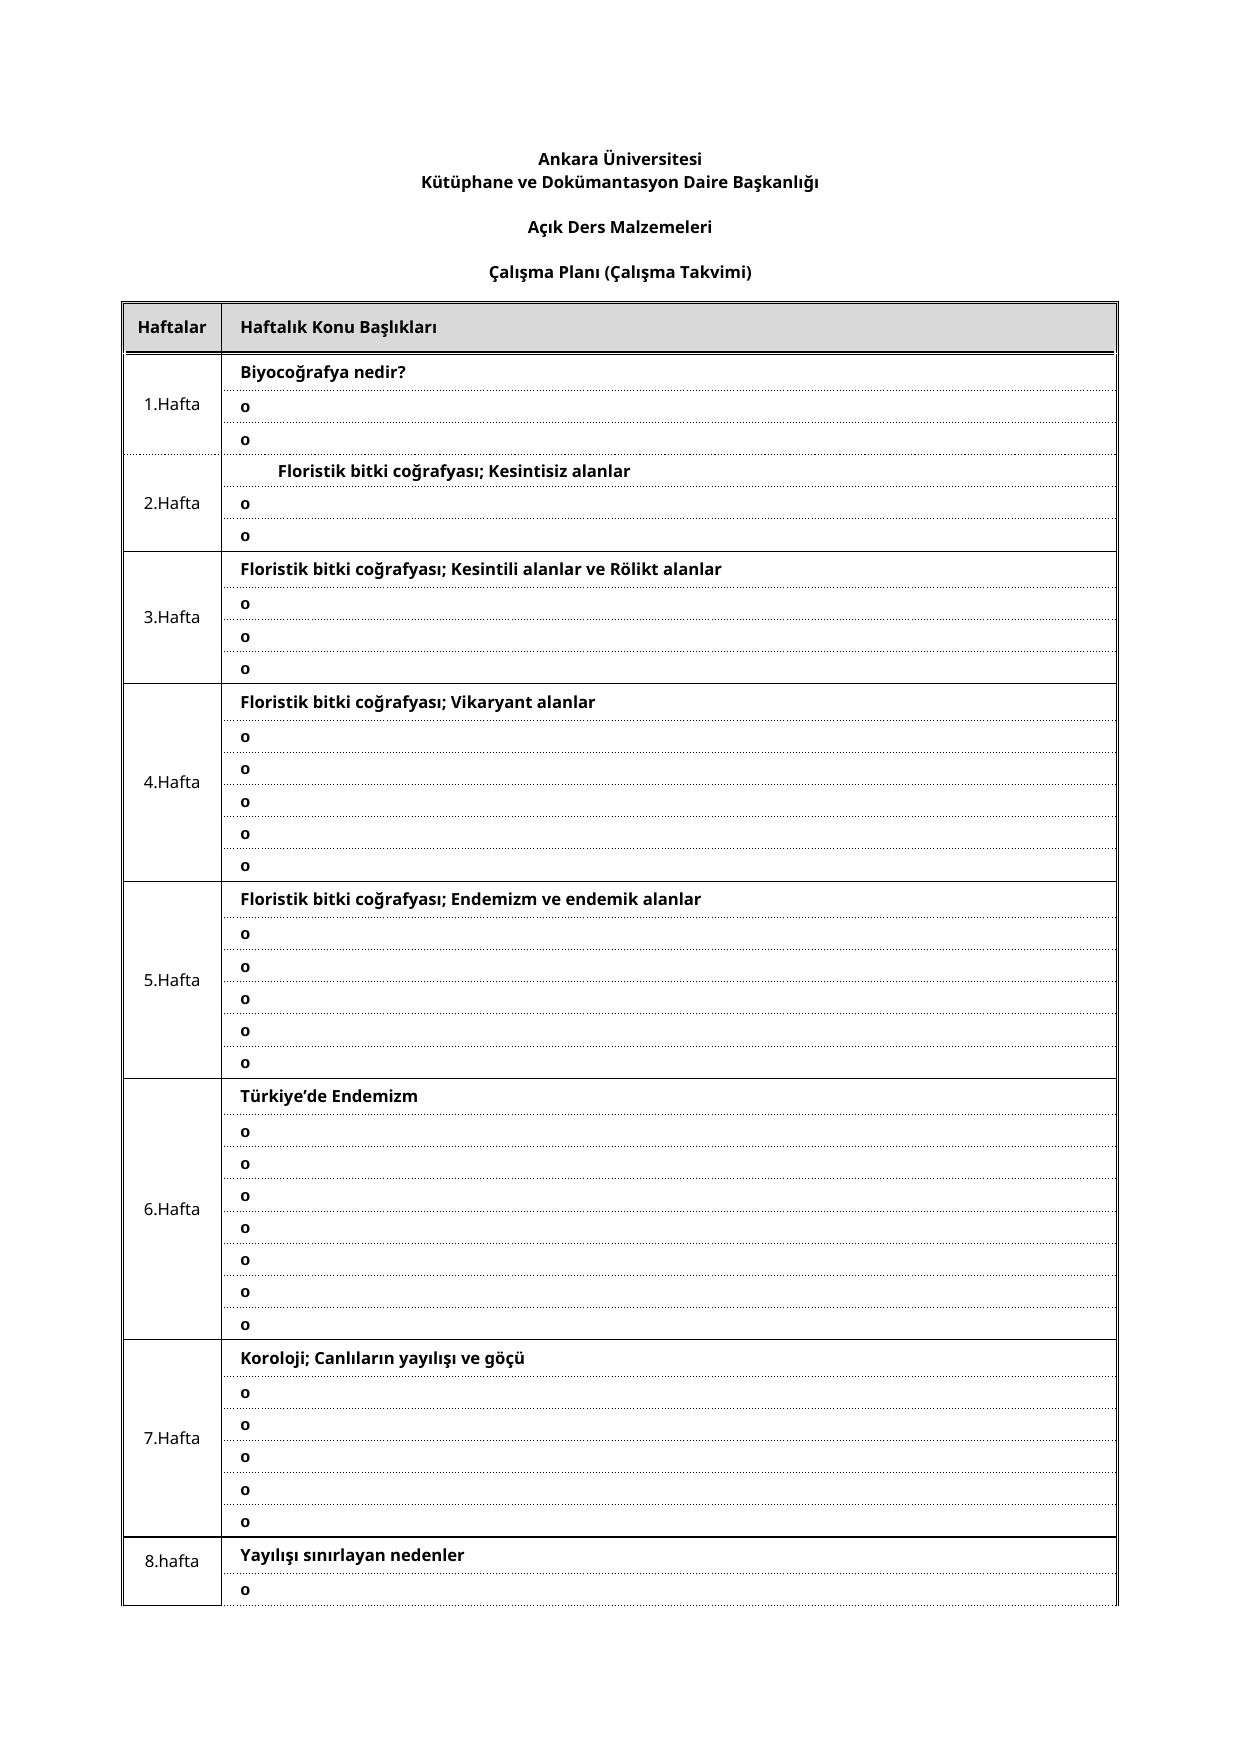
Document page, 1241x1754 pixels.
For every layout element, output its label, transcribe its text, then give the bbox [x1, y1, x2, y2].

table_cell [222, 619, 1116, 651]
table_cell [222, 1243, 1116, 1275]
table_cell 7.Hafta [124, 1340, 221, 1536]
table_cell [222, 784, 1116, 816]
table_cell Floristik bitki coğrafyası; Kesintisiz alanlar [222, 454, 1116, 486]
table_cell 5.Hafta [124, 882, 221, 1078]
table_header Haftalar [124, 304, 221, 351]
table_cell Türkiye’de Endemizm [222, 1079, 1116, 1114]
table_cell [222, 390, 1116, 422]
table_cell Yayılışı sınırlayan nedenler [222, 1538, 1116, 1573]
table_cell [222, 949, 1116, 981]
table_cell [222, 651, 1116, 683]
table_cell [222, 1307, 1116, 1339]
table_cell [222, 1275, 1116, 1307]
table_cell [222, 1440, 1116, 1472]
table_cell [222, 720, 1116, 752]
text Açık Ders Malzemeleri [148, 216, 1093, 238]
text Ankara Üniversitesi [148, 148, 1093, 170]
table_cell Koroloji; Canlıların yayılışı ve göçü [222, 1340, 1116, 1376]
table_cell [222, 1573, 1116, 1605]
table_cell [222, 422, 1116, 454]
table_cell [222, 1408, 1116, 1440]
table_cell 4.Hafta [124, 684, 221, 881]
table_cell Biyocoğrafya nedir? [222, 351, 1116, 390]
table_cell [222, 1504, 1116, 1536]
table_cell [222, 486, 1116, 518]
table_cell [222, 848, 1116, 881]
table_cell Floristik bitki coğrafyası; Endemizm ve endemik alanlar [222, 882, 1116, 917]
table_cell [222, 1114, 1116, 1146]
table_cell [222, 1178, 1116, 1211]
table_cell [222, 1472, 1116, 1504]
table_cell [222, 587, 1116, 619]
table_cell [222, 1046, 1116, 1078]
table_cell [222, 1146, 1116, 1178]
table_cell [222, 1211, 1116, 1243]
table_cell [222, 917, 1116, 949]
table_cell 6.Hafta [124, 1079, 221, 1339]
table_cell [222, 752, 1116, 784]
table_cell [222, 816, 1116, 848]
table_cell 8.hafta [124, 1538, 221, 1605]
table_cell 3.Hafta [124, 552, 221, 683]
subtitle Çalışma Planı (Çalışma Takvimi) [148, 261, 1093, 284]
table_cell [222, 981, 1116, 1013]
table_cell Floristik bitki coğrafyası; Vikaryant alanlar [222, 684, 1116, 719]
table_cell [222, 518, 1116, 551]
table_cell [222, 1013, 1116, 1046]
table_cell 2.Hafta [124, 454, 221, 551]
table_header Haftalık Konu Başlıkları [222, 304, 1116, 351]
text Kütüphane ve Dokümantasyon Daire Başkanlığı [148, 170, 1093, 193]
table_cell 1.Hafta [124, 351, 221, 454]
table_cell [222, 1376, 1116, 1408]
table_cell Floristik bitki coğrafyası; Kesintili alanlar ve Rölikt alanlar [222, 552, 1116, 587]
